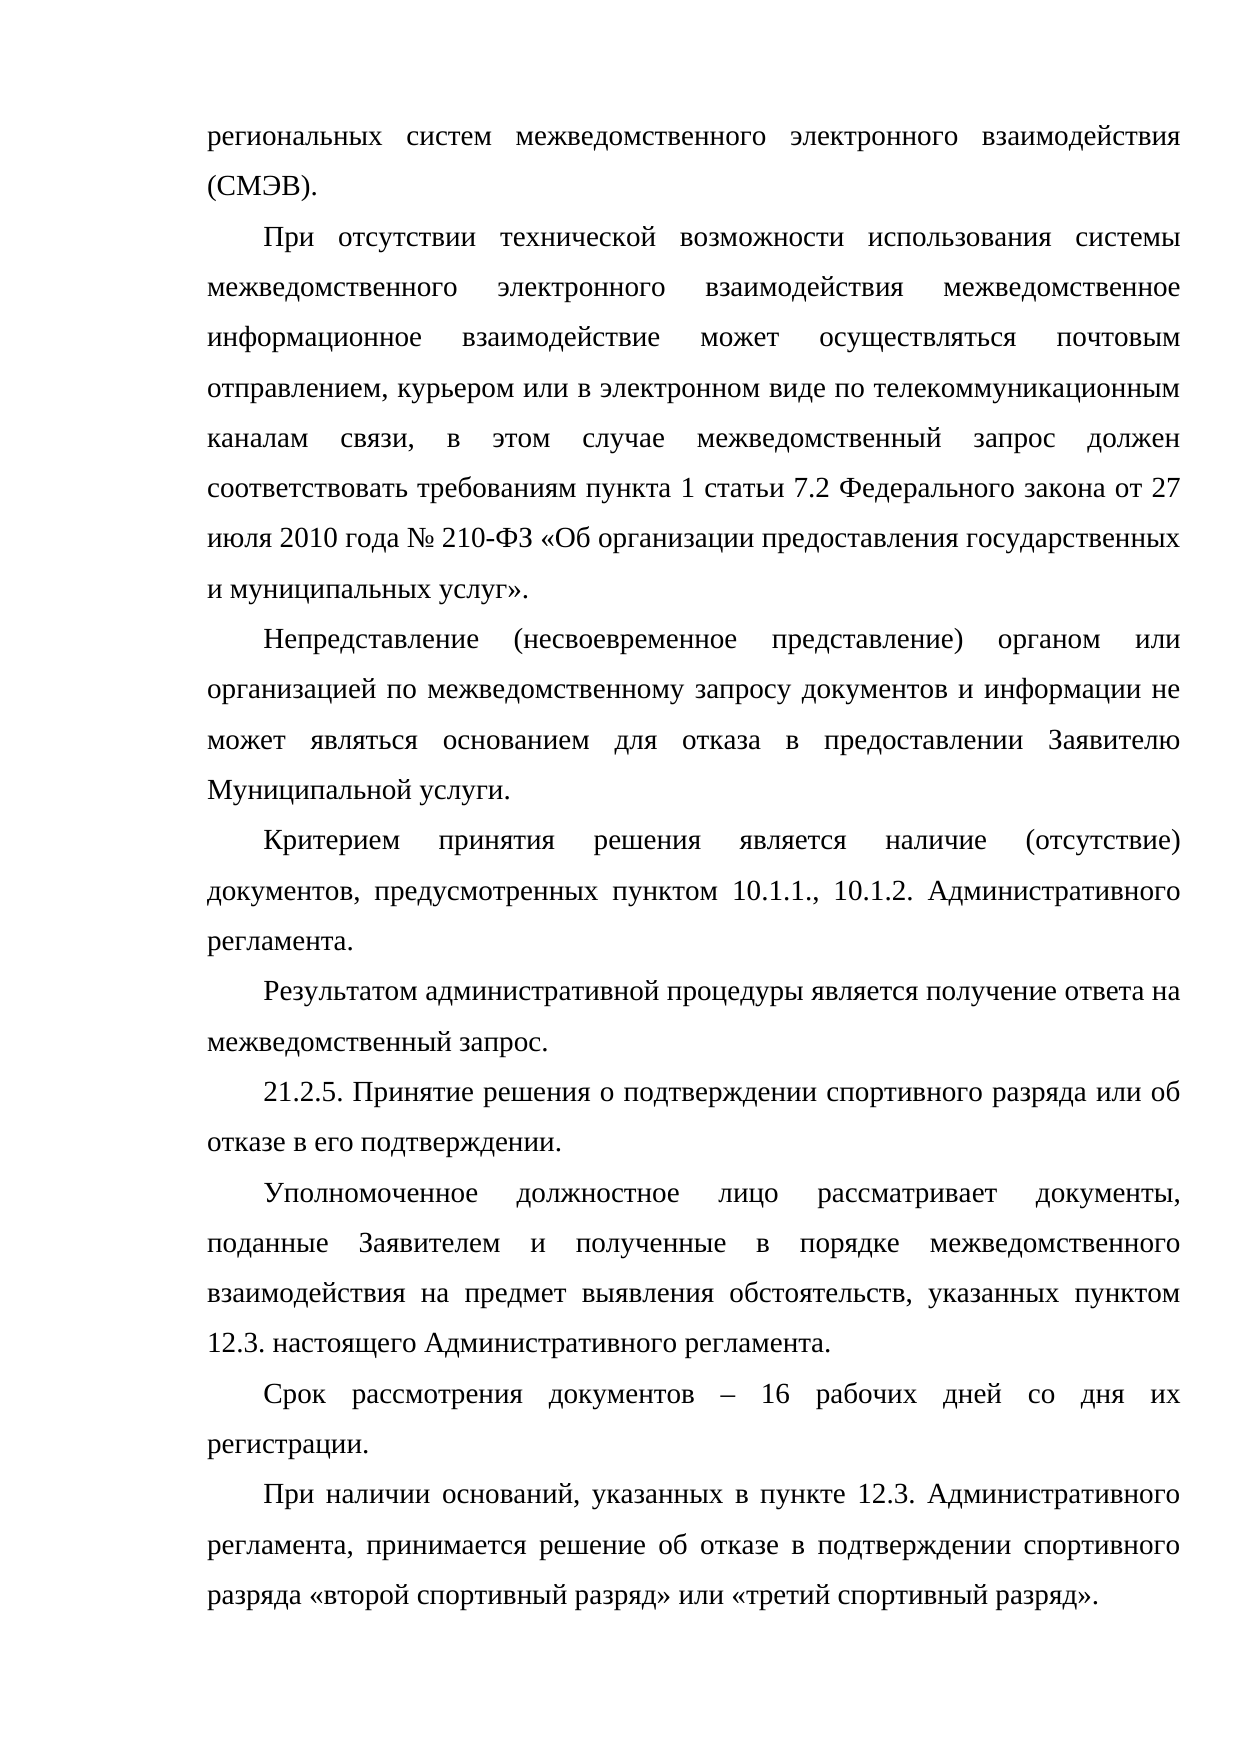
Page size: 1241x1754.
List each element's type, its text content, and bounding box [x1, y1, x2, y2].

text При отсутствии технической возможности использования системы межведомственного электронного взаимодействия межведомственное информационное взаимодействие может осуществляться почтовым отправлением, курьером или в электронном виде по телекоммуникационным каналам связи, в этом случае межведомственный запрос должен соответствовать требованиям пункта 1 статьи 7.2 Федерального закона от 27 июля 2010 года № 210-ФЗ «Об организации предоставления государственных и муниципальных услуг». [207, 219, 1181, 604]
text Срок рассмотрения документов – 16 рабочих дней со дня их регистрации. [207, 1376, 1181, 1460]
text Результатом административной процедуры является получение ответа на межведомственный запрос. [207, 973, 1181, 1057]
text Уполномоченное должностное лицо рассматривает документы, поданные Заявителем и полученные в порядке межведомственного взаимодействия на предмет выявления обстоятельств, указанных пунктом 12.3. настоящего Административного регламента. [207, 1175, 1181, 1359]
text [207, 118, 1181, 202]
text 21.2.5. Принятие решения о подтверждении спортивного разряда или об отказе в его подтверждении. [207, 1074, 1181, 1158]
text Непредставление (несвоевременное представление) органом или организацией по межведомственному запросу документов и информации не может являться основанием для отказа в предоставлении Заявителю Муниципальной услуги. [207, 621, 1181, 806]
text Критерием принятия решения является наличие (отсутствие) документов, предусмотренных пунктом 10.1.1., 10.1.2. Административного регламента. [207, 822, 1181, 957]
text При наличии оснований, указанных в пункте 12.3. Административного регламента, принимается решение об отказе в подтверждении спортивного разряда «второй спортивный разряд» или «третий спортивный разряд». [207, 1477, 1181, 1611]
